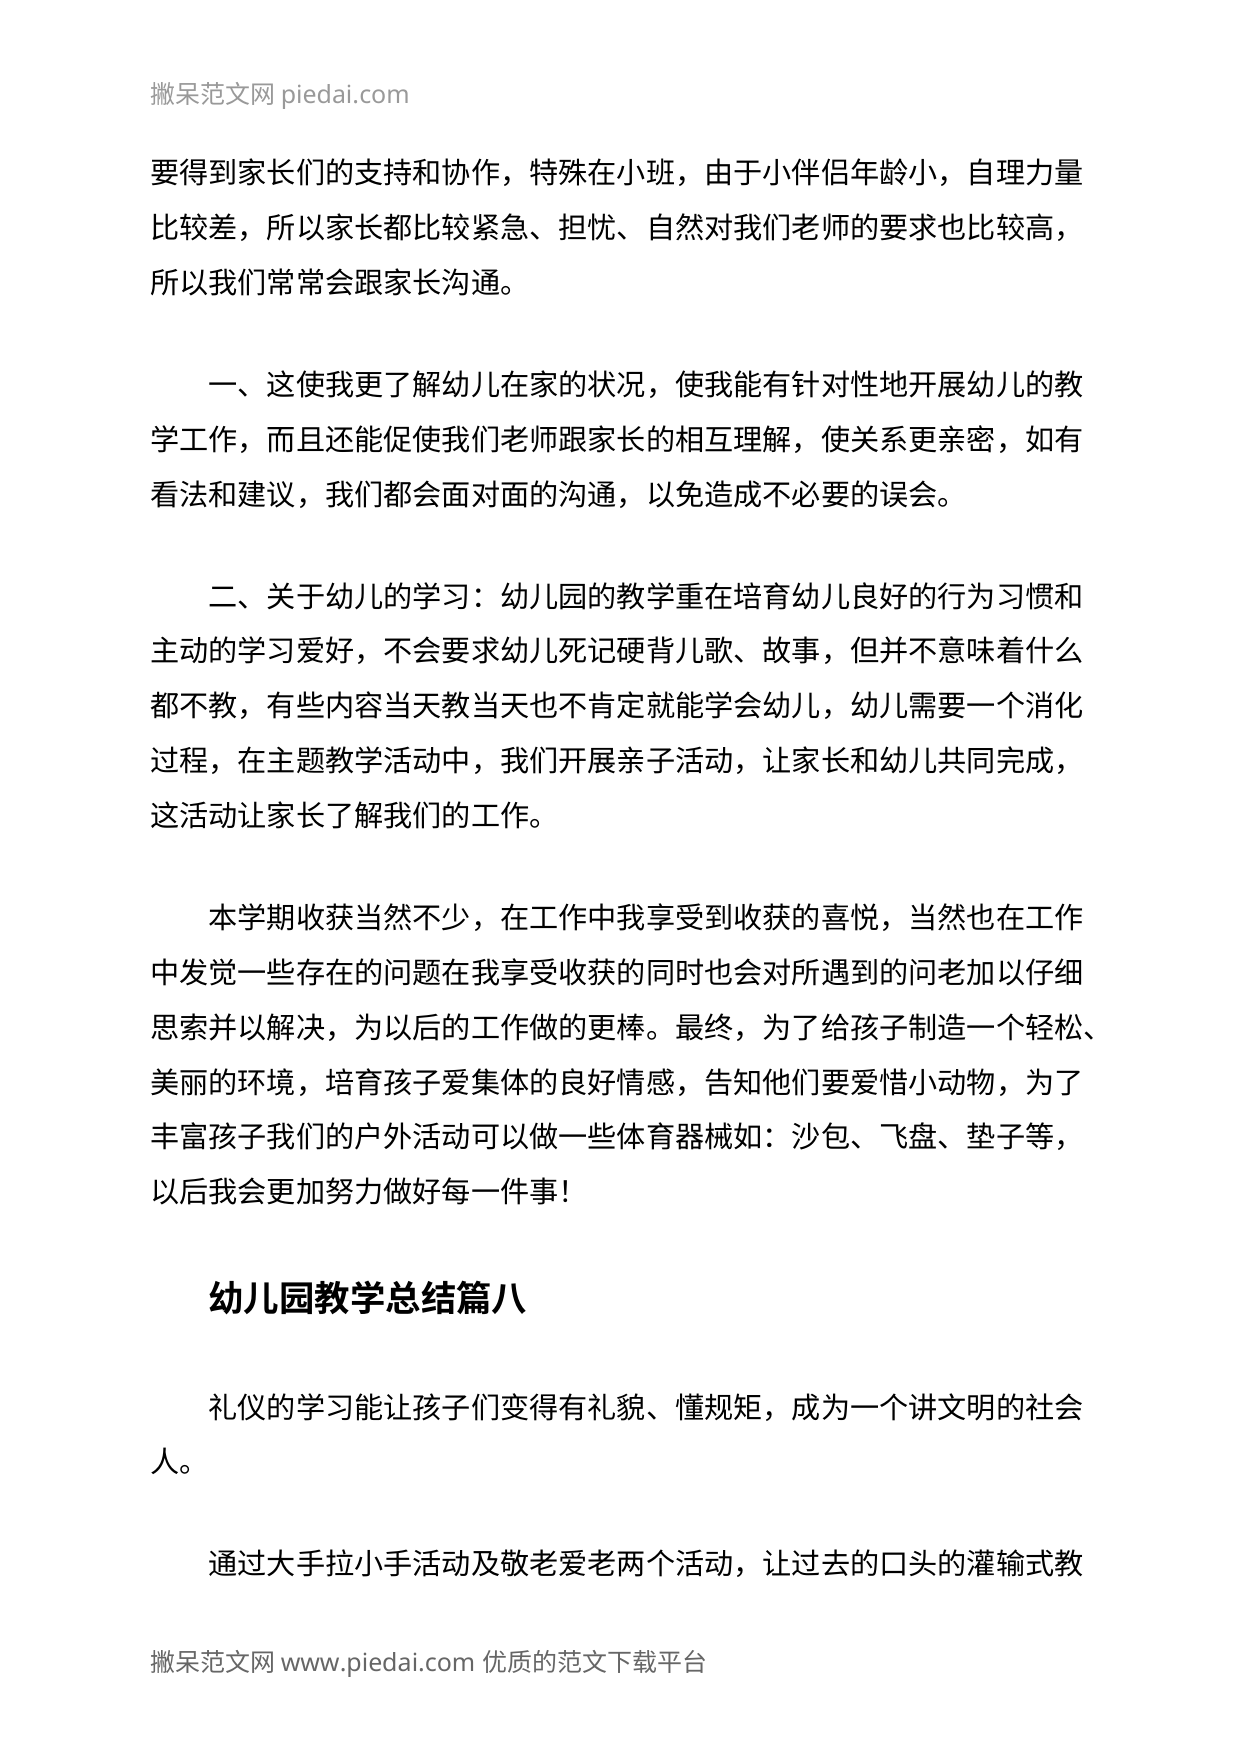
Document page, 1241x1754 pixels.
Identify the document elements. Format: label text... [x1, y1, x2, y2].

text 本学期收获当然不少，在工作中我享受到收获的喜悦，当然也在工作中发觉一些存在的问题在我享受收获的同时也会对所遇到的问老加以仔细思索并以解决，为以后的工作做的更棒。最终，为了给孩子制造一个轻松、美丽的环境，培育孩子爱集体的良好情感，告知他们要爱惜小动物，为了丰富孩子我们的户外活动可以做一些体育器械如：沙包、飞盘、垫子等，以后我会更加努力做好每一件事！ [150, 894, 1090, 1211]
text 幼儿园教学总结篇八 [150, 1271, 1090, 1322]
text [150, 150, 1090, 302]
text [150, 1541, 1090, 1583]
text 礼仪的学习能让孩子们变得有礼貌、懂规矩，成为一个讲文明的社会人。 [150, 1384, 1090, 1481]
text 一、这使我更了解幼儿在家的状况，使我能有针对性地开展幼儿的教学工作，而且还能促使我们老师跟家长的相互理解，使关系更亲密，如有看法和建议，我们都会面对面的沟通，以免造成不必要的误会。 [150, 362, 1090, 514]
text 二、关于幼儿的学习：幼儿园的教学重在培育幼儿良好的行为习惯和主动的学习爱好，不会要求幼儿死记硬背儿歌、故事，但并不意味着什么都不教，有些内容当天教当天也不肯定就能学会幼儿，幼儿需要一个消化过程，在主题教学活动中，我们开展亲子活动，让家长和幼儿共同完成，这活动让家长了解我们的工作。 [150, 573, 1090, 835]
